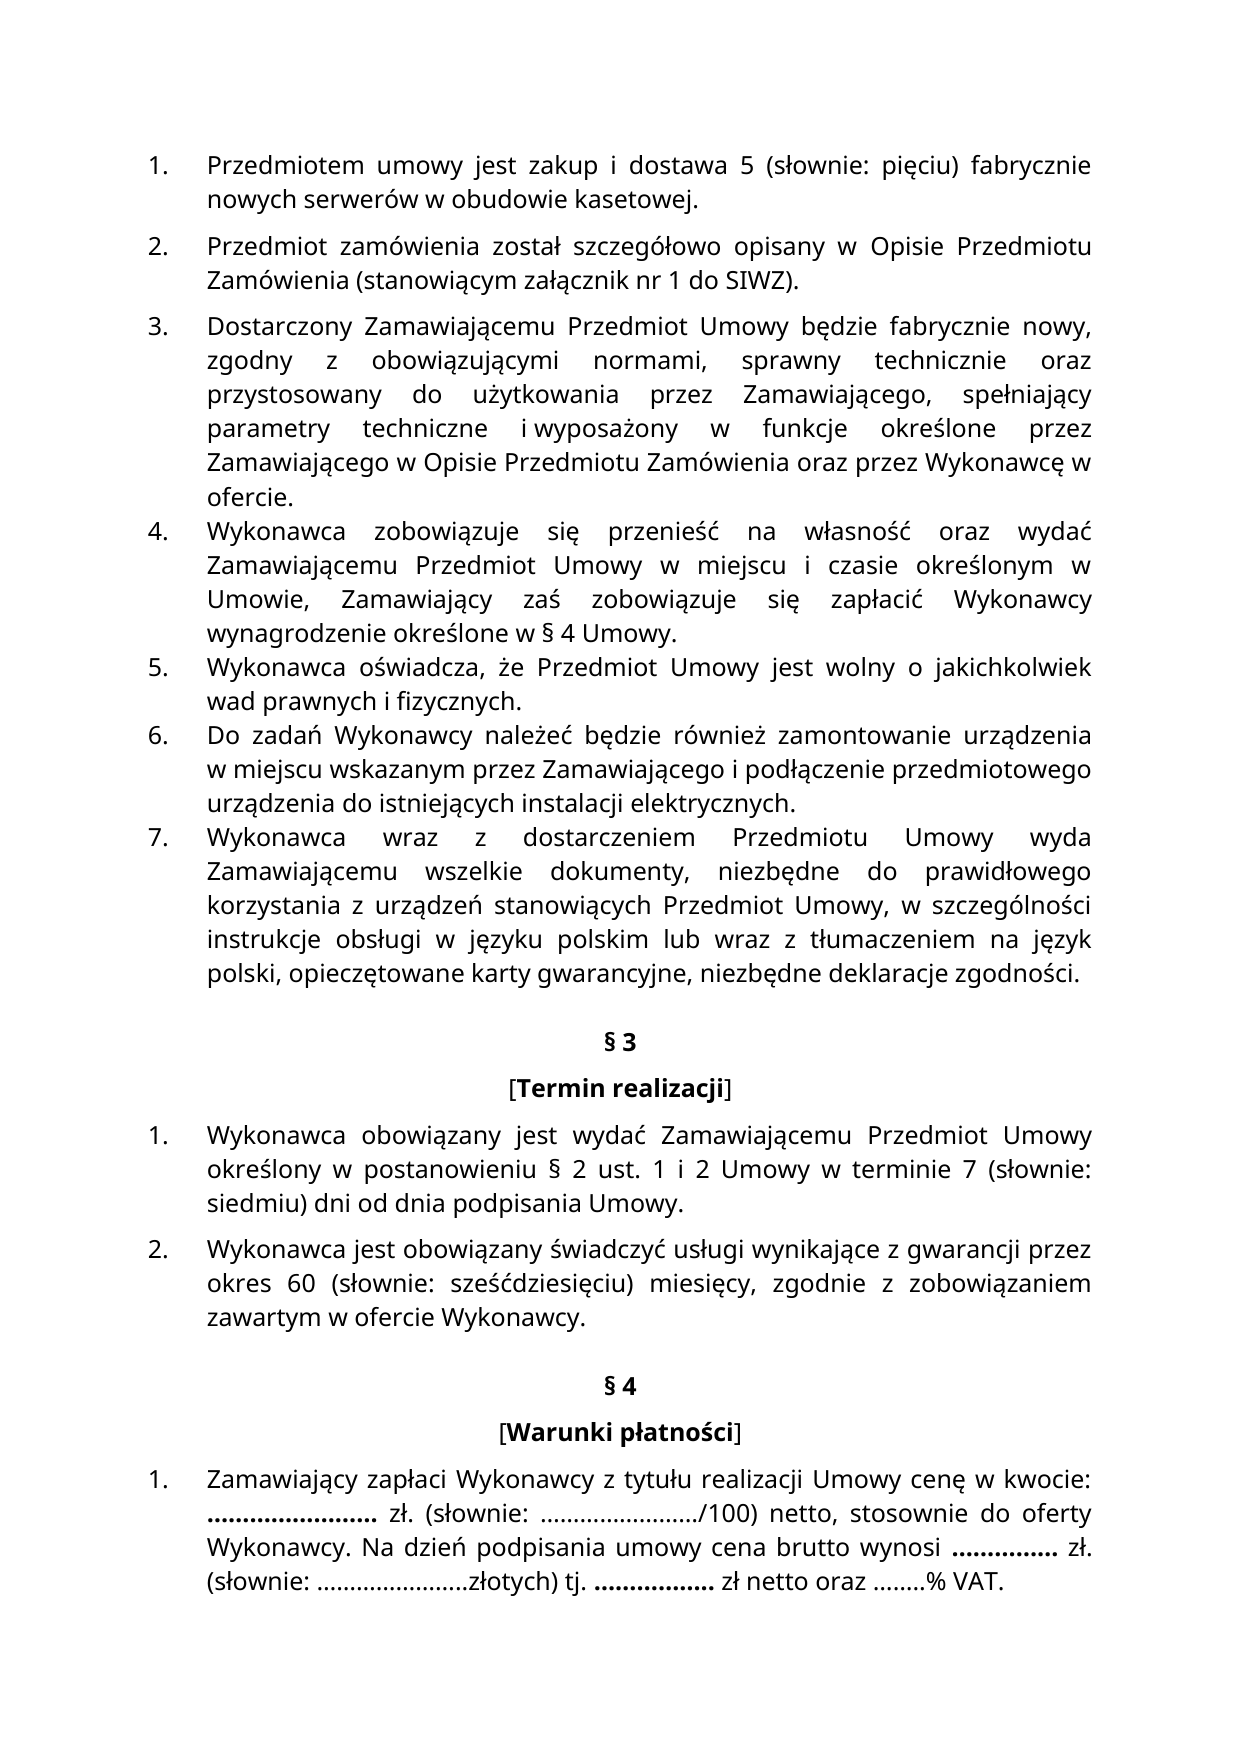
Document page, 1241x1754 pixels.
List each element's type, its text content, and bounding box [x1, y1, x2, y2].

list Zamawiający zapłaci Wykonawcy z tytułu realizacji Umowy cenę w kwocie: …………………… zł. (słownie: ……………………/100) netto, stosownie do oferty Wykonawcy. Na dzień podpisania umowy cena brutto wynosi …………… zł. (słownie: …………………..złotych) tj. …………….. zł netto oraz ……..% VAT. [148, 1461, 1093, 1598]
list Wykonawca oświadcza, że Przedmiot Umowy jest wolny o jakichkolwiek wad prawnych i fizycznych. [148, 649, 1093, 718]
list [Warunki płatności] [148, 1415, 1093, 1449]
list Przedmiotem umowy jest zakup i dostawa 5 (słownie: pięciu) fabrycznie nowych serwerów w obudowie kasetowej. [148, 148, 1093, 216]
list Dostarczony Zamawiającemu Przedmiot Umowy będzie fabrycznie nowy, zgodny z obowiązującymi normami, sprawny technicznie oraz przystosowany do użytkowania przez Zamawiającego, spełniający parametry techniczne i wyposażony w funkcje określone przez Zamawiającego w Opisie Przedmiotu Zamówienia oraz przez Wykonawcę w ofercie. [148, 309, 1093, 513]
list Wykonawca zobowiązuje się przenieść na własność oraz wydać Zamawiającemu Przedmiot Umowy w miejscu i czasie określonym w Umowie, Zamawiający zaś zobowiązuje się zapłacić Wykonawcy wynagrodzenie określone w § 4 Umowy. [148, 513, 1093, 649]
list Wykonawca jest obowiązany świadczyć usługi wynikające z gwarancji przez okres 60 (słownie: sześćdziesięciu) miesięcy, zgodnie z zobowiązaniem zawartym w ofercie Wykonawcy. [148, 1232, 1093, 1334]
list Do zadań Wykonawcy należeć będzie również zamontowanie urządzenia w miejscu wskazanym przez Zamawiającego i podłączenie przedmiotowego urządzenia do istniejących instalacji elektrycznych. [148, 718, 1093, 820]
list § 4 [148, 1368, 1093, 1402]
list Przedmiot zamówienia został szczegółowo opisany w Opisie Przedmiotu Zamówienia (stanowiącym załącznik nr 1 do SIWZ). [148, 228, 1093, 296]
text [Termin realizacji] [148, 1071, 1093, 1105]
list Wykonawca wraz z dostarczeniem Przedmiotu Umowy wyda Zamawiającemu wszelkie dokumenty, niezbędne do prawidłowego korzystania z urządzeń stanowiących Przedmiot Umowy, w szczególności instrukcje obsługi w języku polskim lub wraz z tłumaczeniem na język polski, opieczętowane karty gwarancyjne, niezbędne deklaracje zgodności. [148, 820, 1093, 990]
text § 3 [148, 1024, 1093, 1058]
list Wykonawca obowiązany jest wydać Zamawiającemu Przedmiot Umowy określony w postanowieniu § 2 ust. 1 i 2 Umowy w terminie 7 (słownie: siedmiu) dni od dnia podpisania Umowy. [148, 1117, 1093, 1219]
